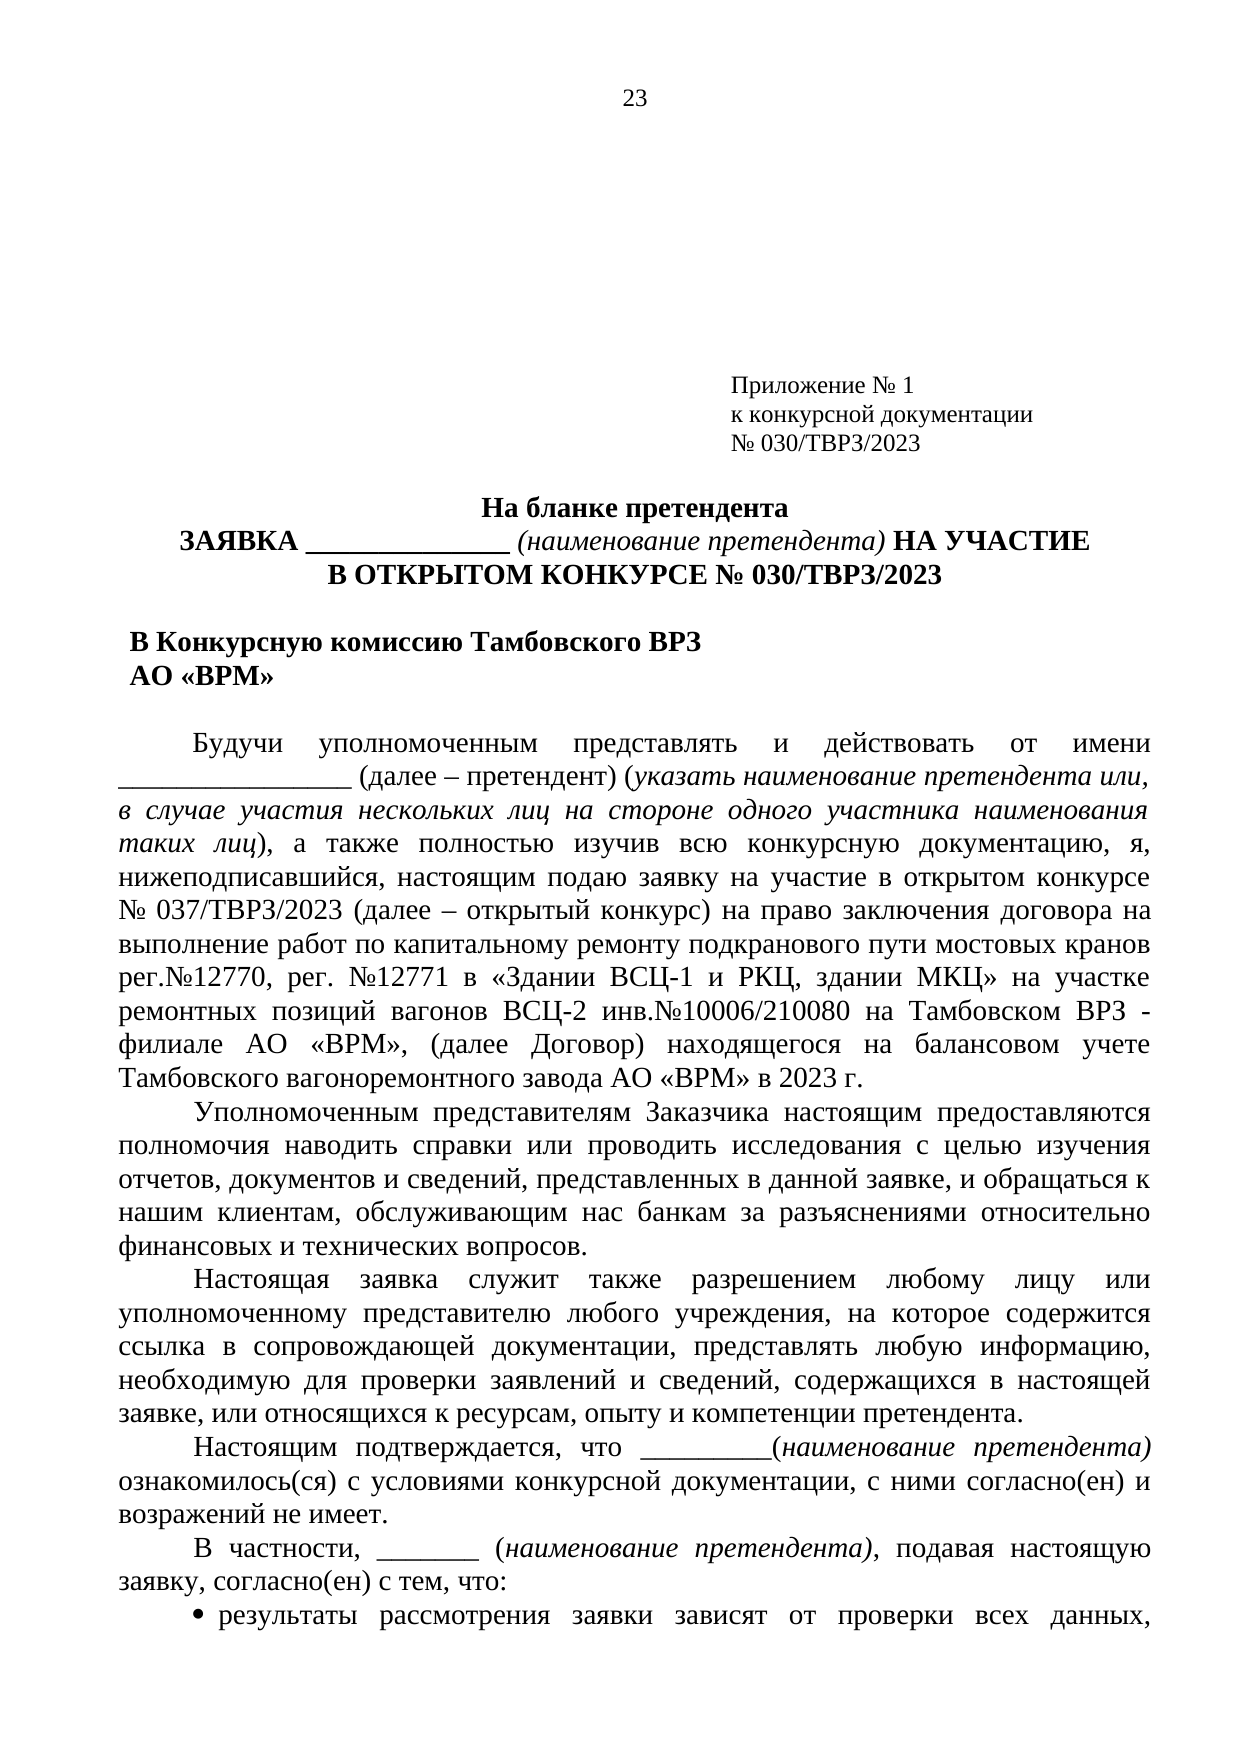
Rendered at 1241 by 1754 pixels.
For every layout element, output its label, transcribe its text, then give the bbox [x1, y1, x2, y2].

text Настоящим подтверждается, что _________(наименование претендента) ознакомилось(ся) с условиями конкурсной документации, с ними согласно(ен) и возражений не имеет. [118, 1429, 1152, 1530]
text На бланке претендента [118, 490, 1152, 523]
text Приложение № 1 [731, 370, 1152, 399]
table_header В Конкурсную комиссию Тамбовского ВРЗ АО «ВРМ» [118, 624, 804, 691]
text Будучи уполномоченным представлять и действовать от имени ________________ (далее – претендент) (указать наименование претендента или, в случае участия нескольких лиц на стороне одного участника наименования таких лиц), а также полностью изучив всю конкурсную документацию, я, нижеподписавшийся, настоящим подаю заявку на участие в открытом конкурсе № 037/ТВРЗ/2023 (далее – открытый конкурс) на право заключения договора на выполнение работ по капитальному ремонту подкранового пути мостовых кранов рег.№12770, рег. №12771 в «Здании ВСЦ-1 и РКЦ, здании МКЦ» на участке ремонтных позиций вагонов ВСЦ-2 инв.№10006/210080 на Тамбовском ВРЗ - филиале АО «ВРМ», (далее Договор) находящегося на балансовом учете Тамбовского вагоноремонтного завода АО «ВРМ» в 2023 г. [118, 725, 1152, 1094]
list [118, 1597, 1152, 1631]
text Уполномоченным представителям Заказчика настоящим предоставляются полномочия наводить справки или проводить исследования с целью изучения отчетов, документов и сведений, представленных в данной заявке, и обращаться к нашим клиентам, обслуживающим нас банкам за разъяснениями относительно финансовых и технических вопросов. [118, 1094, 1152, 1261]
text к конкурсной документации [731, 399, 1152, 428]
text № 030/ТВРЗ/2023 [731, 428, 1152, 456]
subtitle ЗАЯВКА ______________ (наименование претендента) НА УЧАСТИЕ В ОТКРЫТОМ КОНКУРСЕ № 030/ТВРЗ/2023 [118, 523, 1152, 591]
text В частности, _______ (наименование претендента), подавая настоящую заявку, согласно(ен) с тем, что: [118, 1530, 1152, 1597]
text Настоящая заявка служит также разрешением любому лицу или уполномоченному представителю любого учреждения, на которое содержится ссылка в сопровождающей документации, представлять любую информацию, необходимую для проверки заявлений и сведений, содержащихся в настоящей заявке, или относящихся к ресурсам, опыту и компетенции претендента. [118, 1261, 1152, 1429]
